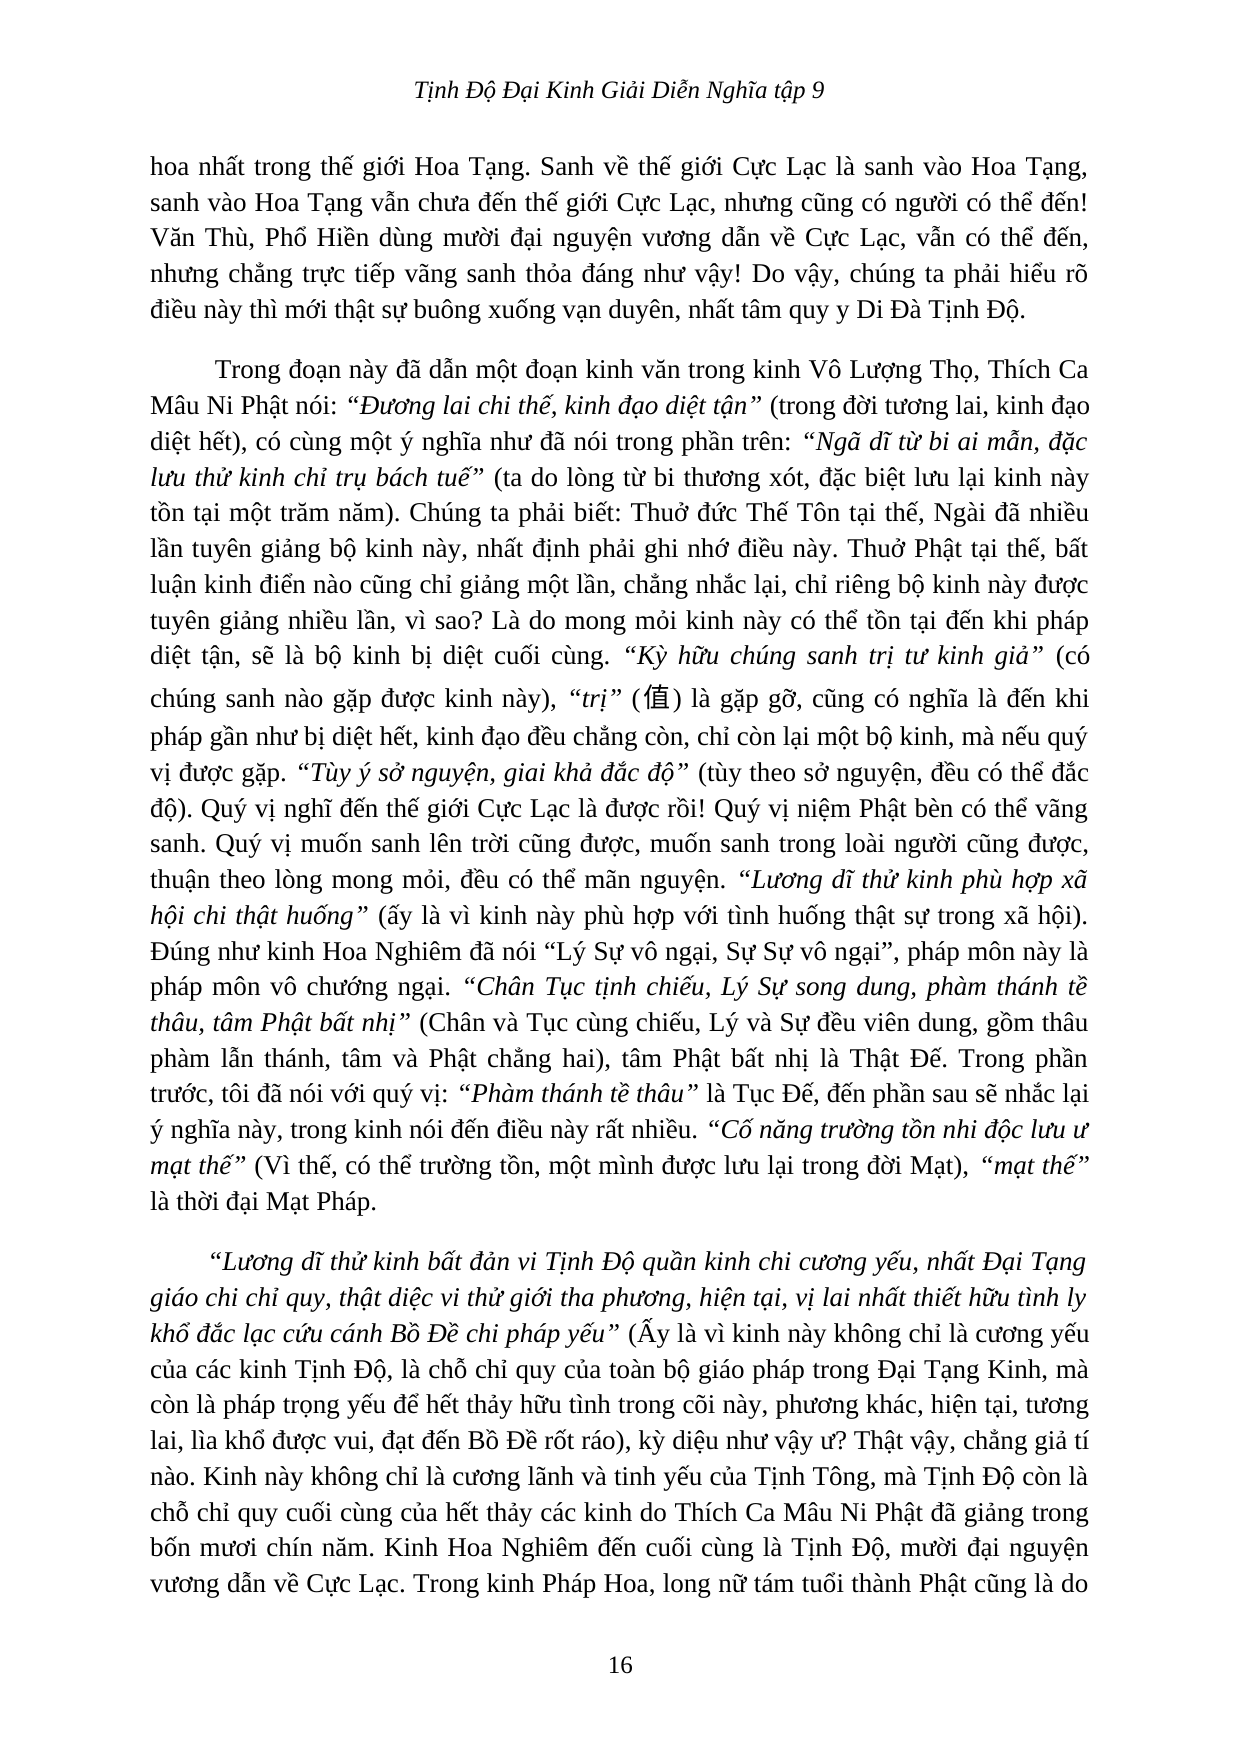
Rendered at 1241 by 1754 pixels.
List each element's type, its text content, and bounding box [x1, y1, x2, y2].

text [150, 150, 1090, 324]
text Trong đoạn này đã dẫn một đoạn kinh văn trong kinh Vô Lượng Thọ, Thích Ca Mâu Ni Phật nói: “Đương lai chi thế, kinh đạo diệt tận” (trong đời tương lai, kinh đạo diệt hết), có cùng một ý nghĩa như đã nói trong phần trên: “Ngã dĩ từ bi ai mẫn, đặc lưu thử kinh chỉ trụ bách tuế” (ta do lòng từ bi thương xót, đặc biệt lưu lại kinh này tồn tại một trăm năm). Chúng ta phải biết: Thuở đức Thế Tôn tại thế, Ngài đã nhiều lần tuyên giảng bộ kinh này, nhất định phải ghi nhớ điều này. Thuở Phật tại thế, bất luận kinh điển nào cũng chỉ giảng một lần, chẳng nhắc lại, chỉ riêng bộ kinh này được tuyên giảng nhiều lần, vì sao? Là do mong mỏi kinh này có thể tồn tại đến khi pháp diệt tận, sẽ là bộ kinh bị diệt cuối cùng. “Kỳ hữu chúng sanh trị tư kinh giả” (có chúng sanh nào gặp được kinh này), “trị” (值) là gặp gỡ, cũng có nghĩa là đến khi pháp gần như bị diệt hết, kinh đạo đều chẳng còn, chỉ còn lại một bộ kinh, mà nếu quý vị được gặp. “Tùy ý sở nguyện, giai khả đắc độ” (tùy theo sở nguyện, đều có thể đắc độ). Quý vị nghĩ đến thế giới Cực Lạc là được rồi! Quý vị niệm Phật bèn có thể vãng sanh. Quý vị muốn sanh lên trời cũng được, muốn sanh trong loài người cũng được, thuận theo lòng mong mỏi, đều có thể mãn nguyện. “Lương dĩ thử kinh phù hợp xã hội chi thật huống” (ấy là vì kinh này phù hợp với tình huống thật sự trong xã hội). Đúng như kinh Hoa Nghiêm đã nói “Lý Sự vô ngại, Sự Sự vô ngại”, pháp môn này là pháp môn vô chướng ngại. “Chân Tục tịnh chiếu, Lý Sự song dung, phàm thánh tề thâu, tâm Phật bất nhị” (Chân và Tục cùng chiếu, Lý và Sự đều viên dung, gồm thâu phàm lẫn thánh, tâm và Phật chẳng hai), tâm Phật bất nhị là Thật Đế. Trong phần trước, tôi đã nói với quý vị: “Phàm thánh tề thâu” là Tục Đế, đến phần sau sẽ nhắc lại ý nghĩa này, trong kinh nói đến điều này rất nhiều. “Cố năng trường tồn nhi độc lưu ư mạt thế” (Vì thế, có thể trường tồn, một mình được lưu lại trong đời Mạt), “mạt thế” là thời đại Mạt Pháp. [150, 354, 1090, 1216]
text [150, 1246, 1090, 1598]
